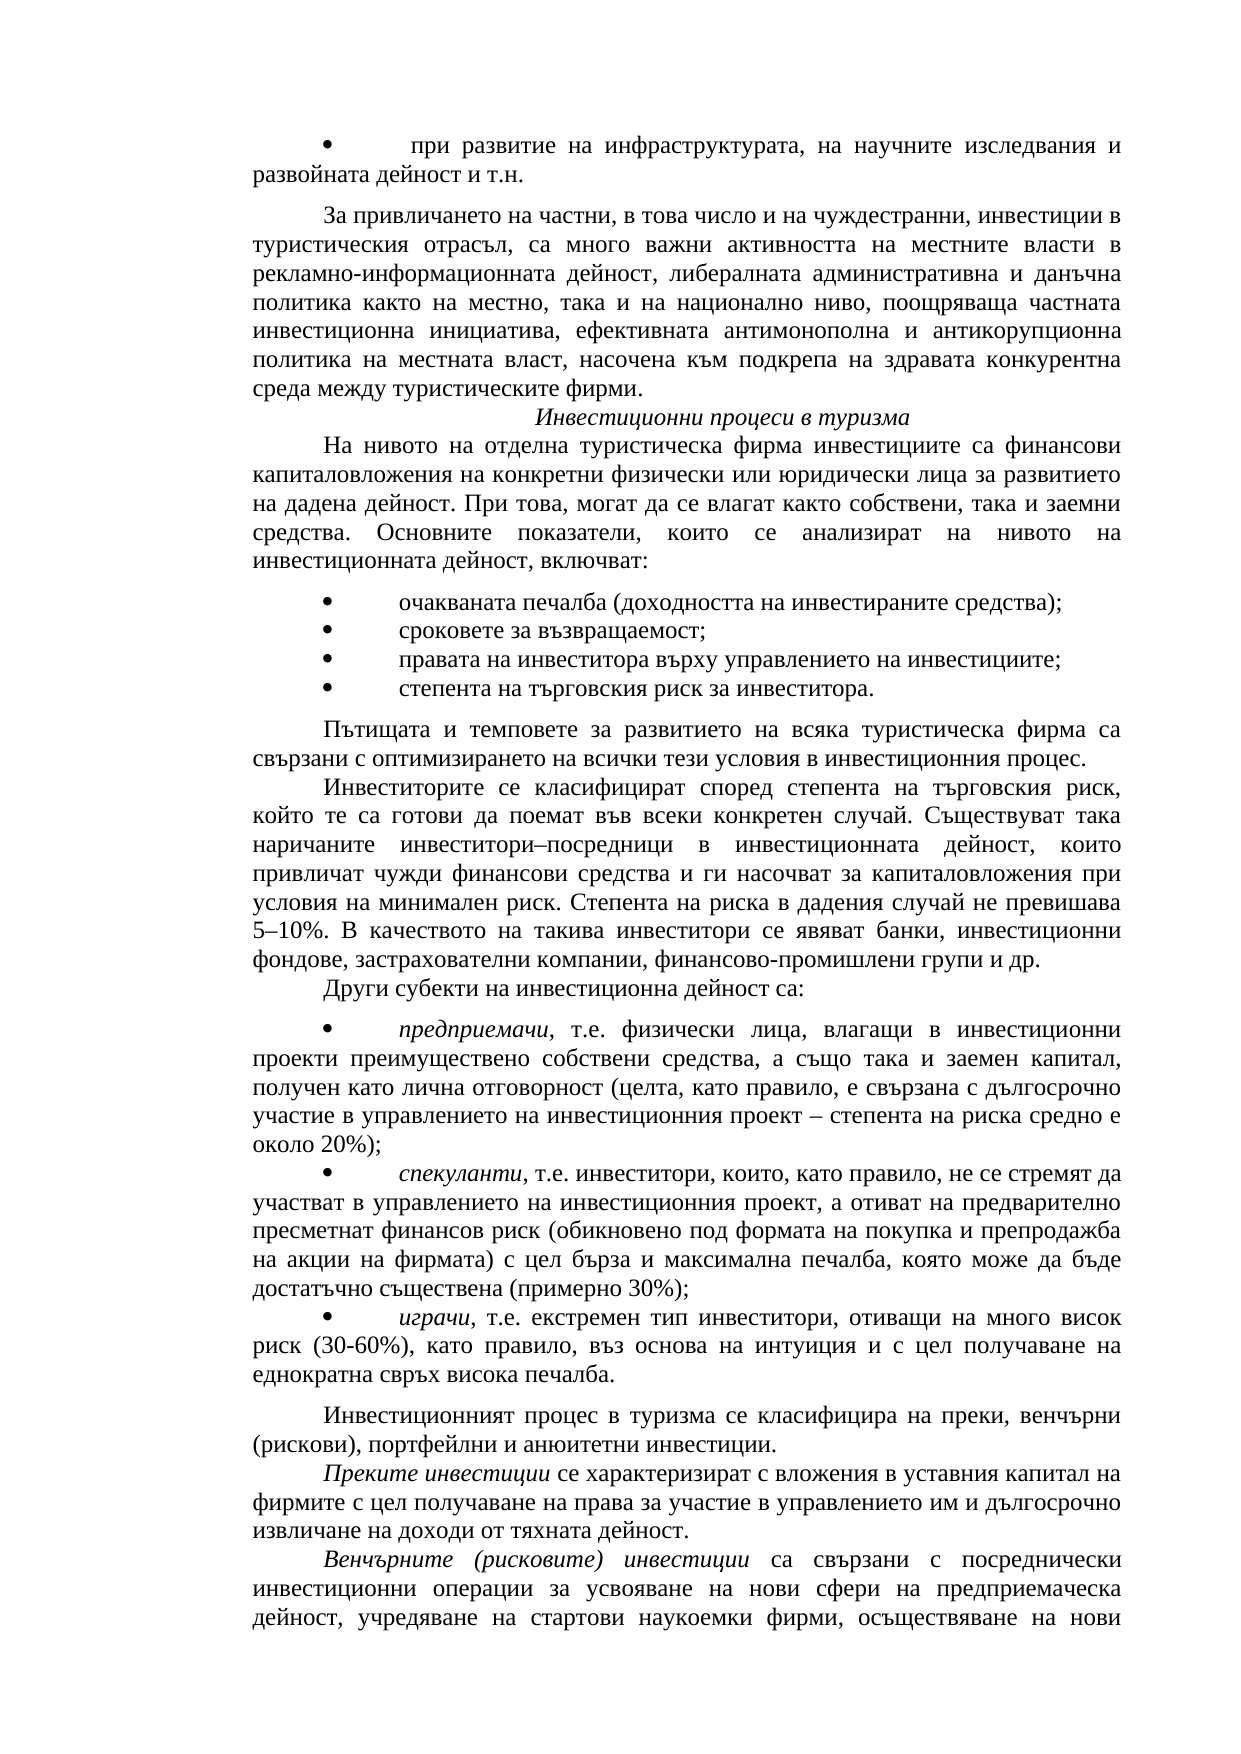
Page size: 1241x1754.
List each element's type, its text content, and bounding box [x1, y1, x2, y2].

text Пътищата и темповете за развитието на всяка туристическа фирма са свързани с оптимизирането на всички тези условия в инвестиционния процес. [252, 714, 1122, 772]
list очакваната печалба (доходността на инвестираните средства); [252, 587, 1122, 616]
list сроковете за възвращаемост; [252, 616, 1122, 644]
text На нивото на отделна туристическа фирма инвестициите са финансови капиталовложения на конкретни физически или юридически лица за развитието на дадена дейност. При това, могат да се влагат както собствени, така и заемни средства. Основните показатели, които се анализират на нивото на инвестиционната дейност, включват: [252, 431, 1122, 574]
list спекуланти, т.е. инвеститори, които, като правило, не се стремят да участват в управлението на инвестиционния проект, а отиват на предварително пресметнат финансов риск (обикновено под формата на покупка и препродажба на акции на фирмата) с цел бърза и максимална печалба, която може да бъде достатъчно съществена (примерно 30%); [252, 1158, 1122, 1302]
text Инвеститорите се класифицират според степента на търговския риск, който те са готови да поемат във всеки конкретен случай. Съществуват така наричаните инвеститори–посредници в инвестиционната дейност, които привличат чужди финансови средства и ги насочват за капиталовложения при условия на минимален риск. Степента на риска в дадения случай не превишава 5–10%. В качеството на такива инвеститори се явяват банки, инвестиционни фондове, застрахователни компании, финансово-промишлени групи и др. [252, 772, 1122, 973]
list правата на инвеститора върху управлението на инвестициите; [252, 644, 1122, 673]
list степента на търговския риск за инвеститора. [252, 673, 1122, 702]
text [252, 1544, 1122, 1631]
list играчи, т.е. екстремен тип инвеститори, отиващи на много висок риск (30-60%), като правило, въз основа на интуиция и с цел получаване на еднократна свръх висока печалба. [252, 1302, 1122, 1388]
text За привличането на частни, в това число и на чуждестранни, инвестиции в туристическия отрасъл, са много важни активността на местните власти в рекламно-информационната дейност, либералната административна и данъчна политика както на местно, така и на национално ниво, поощряваща частната инвестиционна инициатива, ефективната антимонополна и антикорупционна политика на местната власт, насочена към подкрепа на здравата конкурентна среда между туристическите фирми. [252, 201, 1122, 402]
text Инвестиционни процеси в туризма [252, 402, 1122, 431]
text Инвестиционният процес в туризма се класифицира на преки, венчърни (рискови), портфейлни и анюитетни инвестиции. [252, 1401, 1122, 1458]
text Други субекти на инвестиционна дейност са: [252, 973, 1122, 1002]
list при развитие на инфраструктурата, на научните изследвания и развойната дейност и т.н. [252, 131, 1122, 188]
list предприемачи, т.е. физически лица, влагащи в инвестиционни проекти преимуществено собствени средства, а също така и заемен капитал, получен като лична отговорност (целта, като правило, е свързана с дългосрочно участие в управлението на инвестиционния проект – степента на риска средно е около 20%); [252, 1014, 1122, 1158]
text Преките инвестиции се характеризират с вложения в уставния капитал на фирмите с цел получаване на права за участие в управлението им и дългосрочно извличане на доходи от тяхната дейност. [252, 1458, 1122, 1544]
